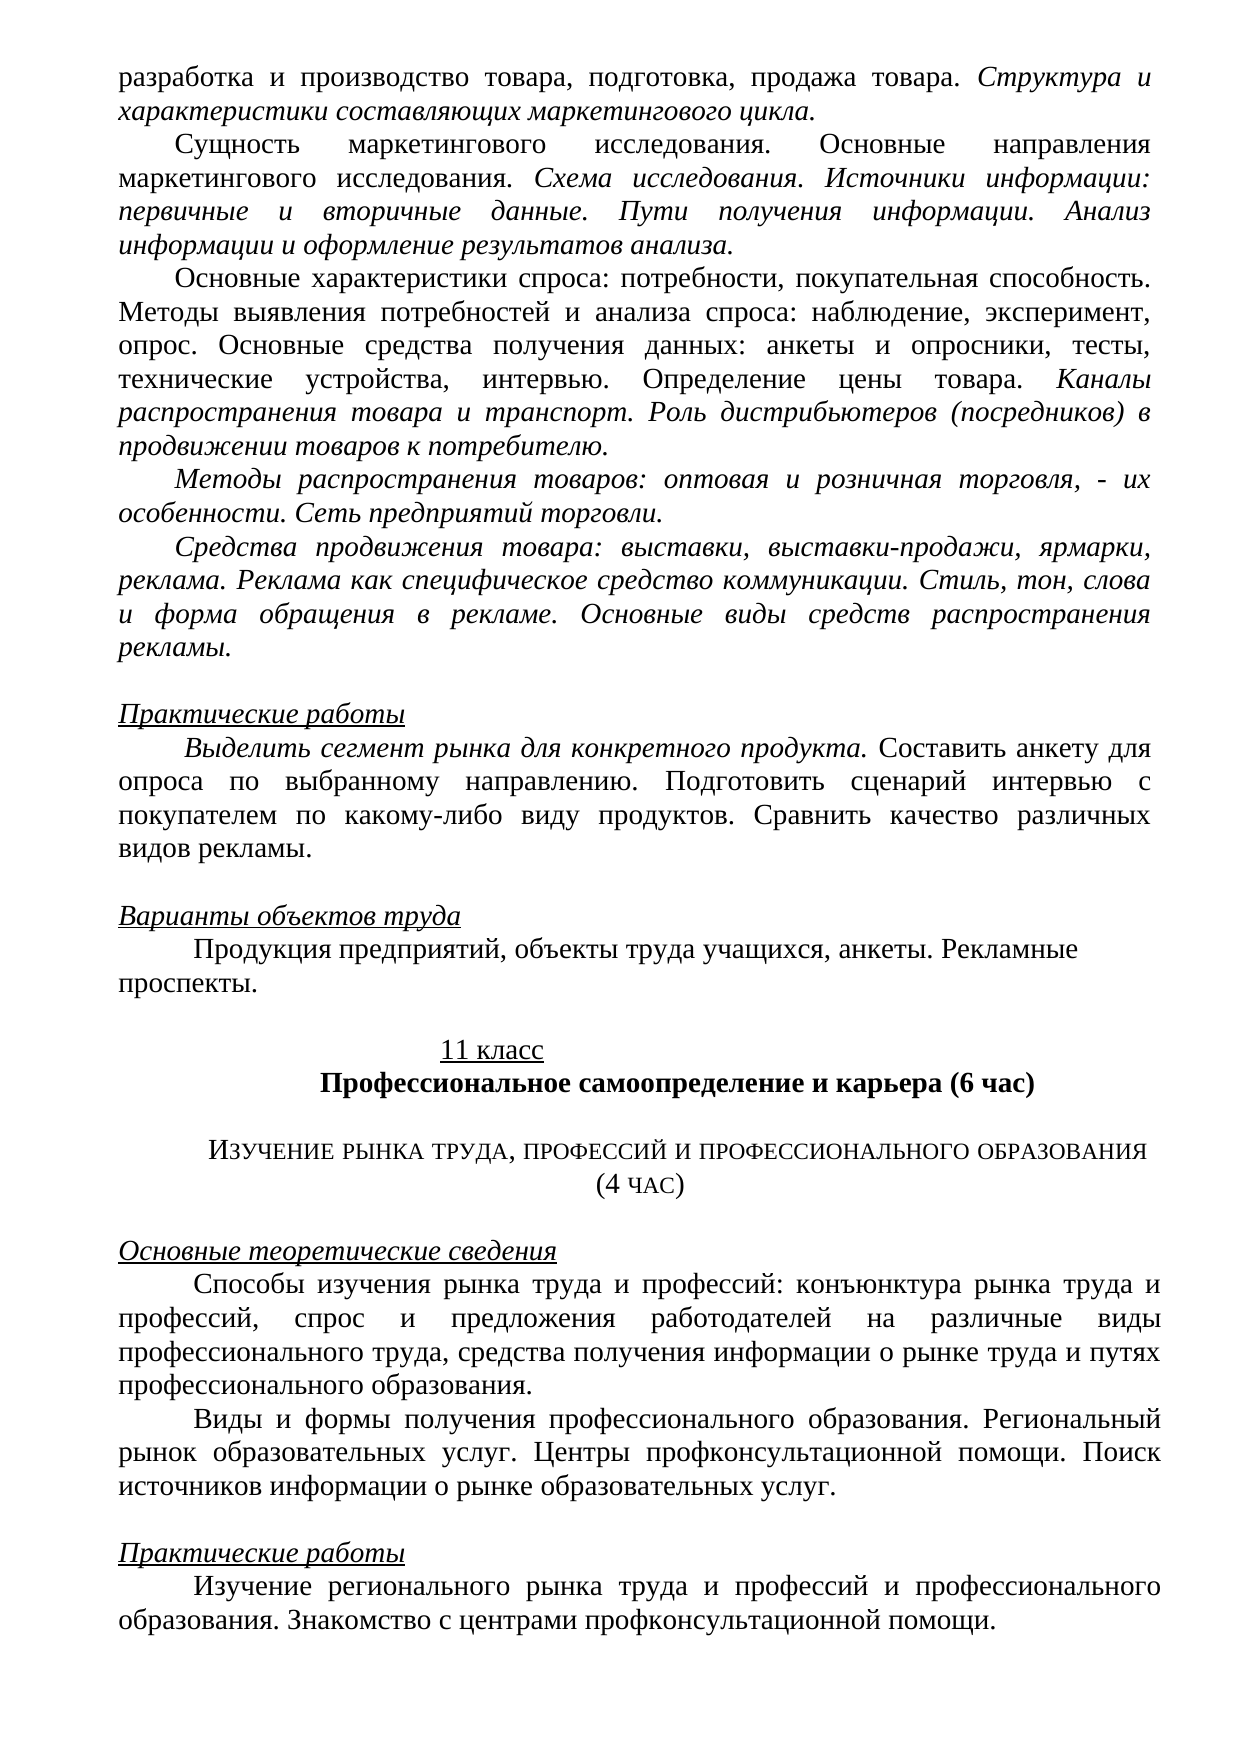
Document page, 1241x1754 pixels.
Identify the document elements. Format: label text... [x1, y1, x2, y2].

text Средства продвижения товара: выставки, выставки-продажи, ярмарки, реклама. Реклама как специфическое средство коммуникации. Стиль, тон, слова и форма обращения в рекламе. Основные виды средств распространения рекламы. [118, 529, 1152, 663]
text Изучение регионального рынка труда и профессий и профессионального образования. Знакомство с центрами профконсультационной помощи. [118, 1568, 1162, 1636]
text Продукция предприятий, объекты труда учащихся, анкеты. Рекламные проспекты. [118, 931, 1162, 998]
text Основные характеристики спроса: потребности, покупательная способность. Методы выявления потребностей и анализа спроса: наблюдение, эксперимент, опрос. Основные средства получения данных: анкеты и опросники, тесты, технические устройства, интервью. Определение цены товара. Каналы распространения товара и транспорт. Роль дистрибьютеров (посредников) в продвижении товаров к потребителю. [118, 260, 1152, 462]
text Виды и формы получения профессионального образования. Региональный рынок образовательных услуг. Центры профконсультационной помощи. Поиск источников информации о рынке образовательных услуг. [118, 1401, 1162, 1501]
text Профессиональное самоопределение и карьера (6 час) [118, 1065, 1162, 1099]
text Способы изучения рынка труда и профессий: конъюнктура рынка труда и профессий, спрос и предложения работодателей на различные виды профессионального труда, средства получения информации о рынке труда и путях профессионального образования. [118, 1267, 1162, 1401]
text Основные теоретические сведения [118, 1233, 1162, 1267]
text Варианты объектов труда [118, 898, 1162, 931]
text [118, 59, 1152, 126]
text Практические работы [118, 696, 1162, 730]
text Практические работы [118, 1535, 1162, 1568]
text Изучение рынка труда, профессий и профессионального образования (4 час) [118, 1132, 1162, 1199]
text 11 класс [118, 1032, 1162, 1065]
text Выделить сегмент рынка для конкретного продукта. Составить анкету для опроса по выбранному направлению. Подготовить сценарий интервью с покупателем по какому-либо виду продуктов. Сравнить качество различных видов рекламы. [118, 730, 1152, 864]
text Сущность маркетингового исследования. Основные направления маркетингового исследования. Схема исследования. Источники информации: первичные и вторичные данные. Пути получения информации. Анализ информации и оформление результатов анализа. [118, 126, 1152, 260]
text Методы распространения товаров: оптовая и розничная торговля, - их особенности. Сеть предприятий торговли. [118, 462, 1152, 529]
